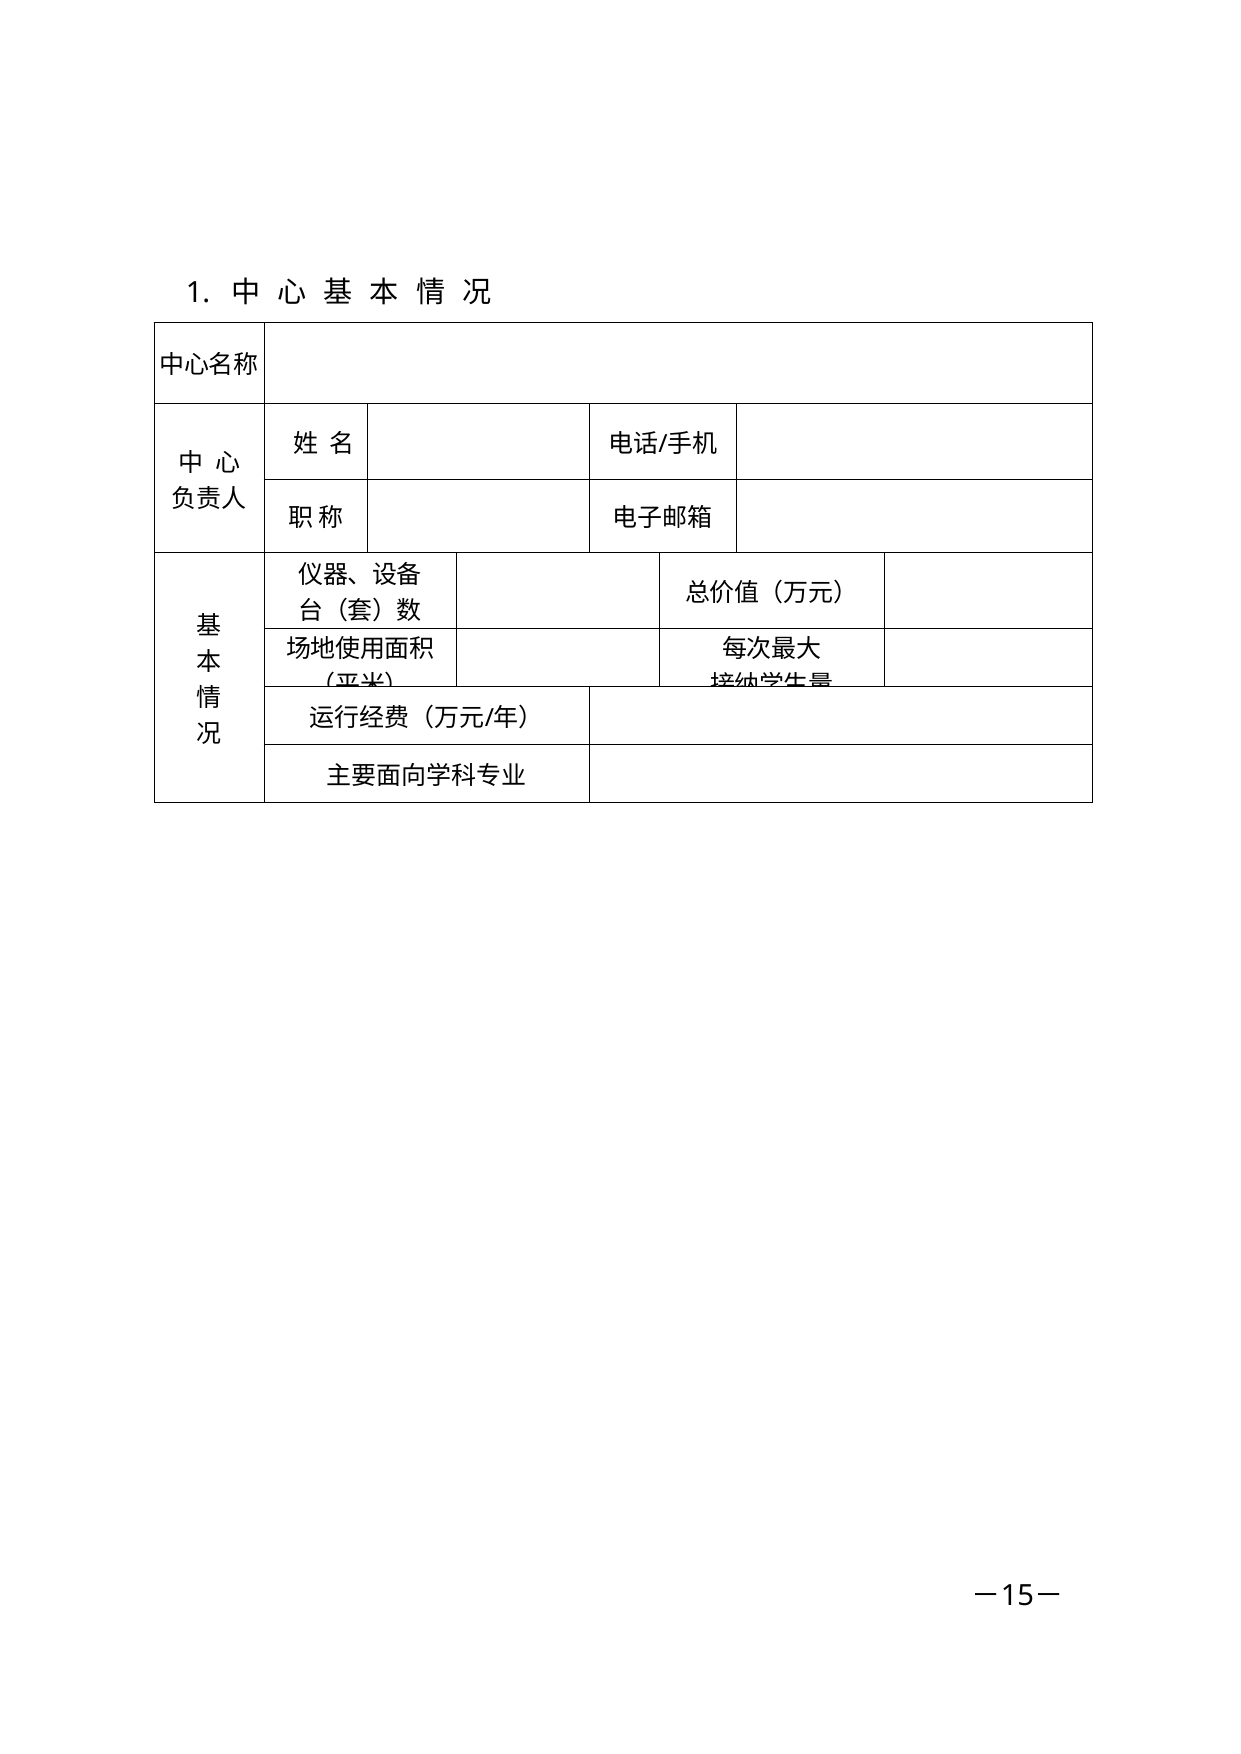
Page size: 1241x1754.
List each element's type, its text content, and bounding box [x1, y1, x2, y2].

table_cell 姓 名 [265, 404, 367, 479]
table_header 中心名称 [155, 323, 264, 403]
table_cell [457, 629, 659, 686]
table_cell [590, 745, 1092, 802]
table_cell [885, 553, 1092, 627]
table_cell 基 本 情 况 [155, 553, 264, 802]
table_cell [737, 404, 1092, 479]
table_cell 电话/手机 [590, 404, 736, 479]
table_cell [368, 404, 589, 479]
table_cell [885, 629, 1092, 686]
table_cell 中 心 负责人 [155, 404, 264, 552]
table_cell [590, 687, 1092, 744]
text 1.中心基本情况 [186, 258, 1060, 322]
table_cell 职 称 [265, 480, 367, 552]
table_cell 运行经费（万元/年） [265, 687, 589, 744]
table_cell 仪器、设备 台（套）数 [265, 553, 456, 627]
table_cell 总价值（万元） [660, 553, 884, 627]
table_header [265, 323, 1092, 403]
table_cell [457, 553, 659, 627]
table_cell [368, 480, 589, 552]
table_cell 电子邮箱 [590, 480, 736, 552]
table_cell 每次最大 接纳学生量 [660, 629, 884, 686]
table_cell 主要面向学科专业 [265, 745, 589, 802]
table_cell [737, 480, 1092, 552]
table_cell 场地使用面积 （平米） [265, 629, 456, 686]
